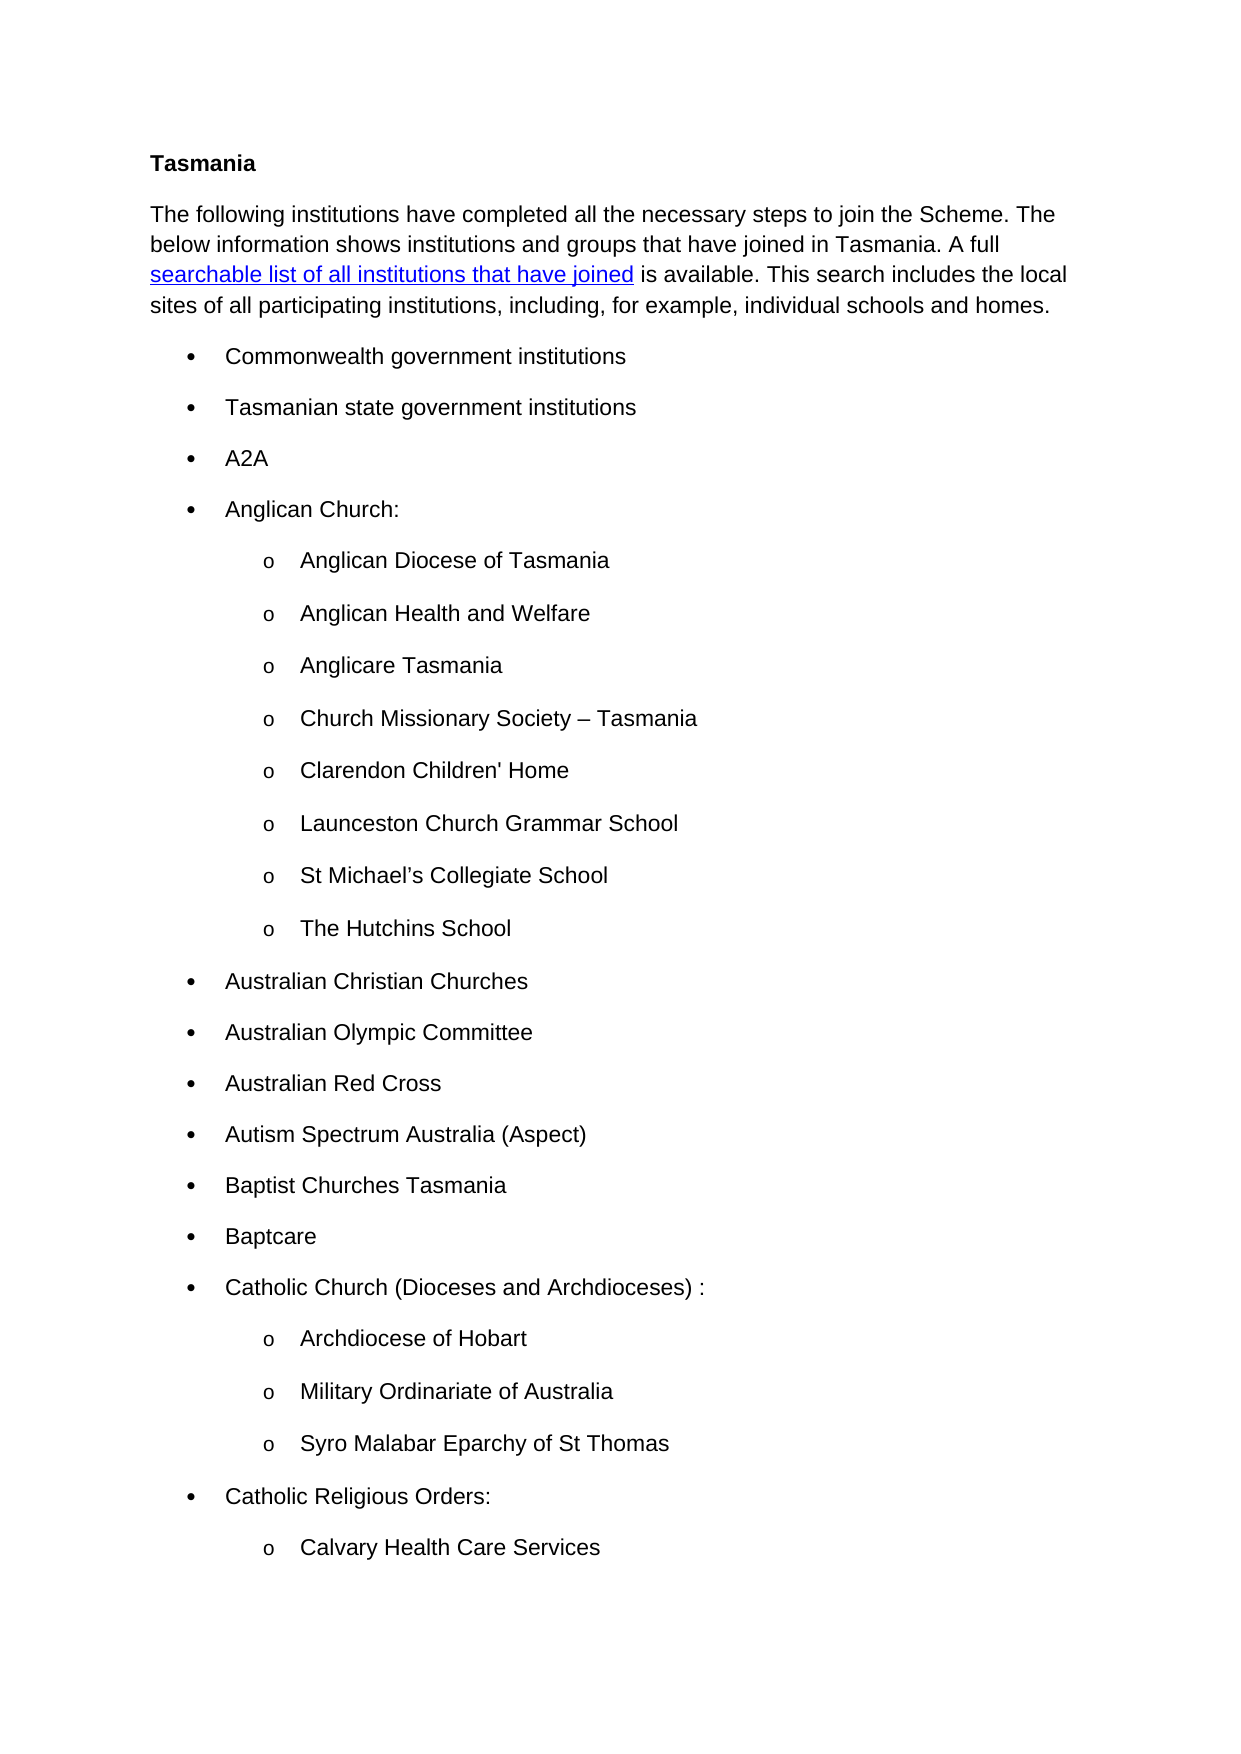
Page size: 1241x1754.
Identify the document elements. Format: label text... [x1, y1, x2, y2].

list Catholic Church (Dioceses and Archdioceses) : [187, 1274, 1090, 1300]
list Calvary Health Care Services [262, 1534, 1090, 1562]
list Baptcare [187, 1223, 1090, 1249]
list Church Missionary Society – Tasmania [262, 705, 1090, 732]
list Autism Spectrum Australia (Aspect) [187, 1121, 1090, 1147]
list Catholic Religious Orders: [187, 1483, 1090, 1509]
list Anglican Diocese of Tasmania [262, 547, 1090, 574]
list Syro Malabar Eparchy of St Thomas [262, 1430, 1090, 1458]
list Commonwealth government institutions [187, 343, 1090, 369]
list Australian Red Cross [187, 1070, 1090, 1096]
text Tasmania [150, 150, 1090, 176]
list Australian Christian Churches [187, 968, 1090, 994]
list Archdiocese of Hobart [262, 1325, 1090, 1353]
list Anglicare Tasmania [262, 652, 1090, 680]
list Clarendon Children' Home [262, 757, 1090, 785]
list Anglican Health and Welfare [262, 599, 1090, 627]
list Baptist Churches Tasmania [187, 1172, 1090, 1198]
list Anglican Church: [187, 496, 1090, 522]
list A2A [187, 445, 1090, 471]
list Launceston Church Grammar School [262, 810, 1090, 838]
list St Michael’s Collegiate School [262, 862, 1090, 890]
list The Hutchins School [262, 915, 1090, 943]
text The following institutions have completed all the necessary steps to join the Scheme. The below information shows institutions and groups that have joined in Tasmania. A full searchable list of all institutions that have joined is available. This search includes the local sites of all participating institutions, including, for example, individual schools and homes. [150, 201, 1090, 318]
list Tasmanian state government institutions [187, 394, 1090, 420]
list Military Ordinariate of Australia [262, 1378, 1090, 1405]
list Australian Olympic Committee [187, 1019, 1090, 1045]
